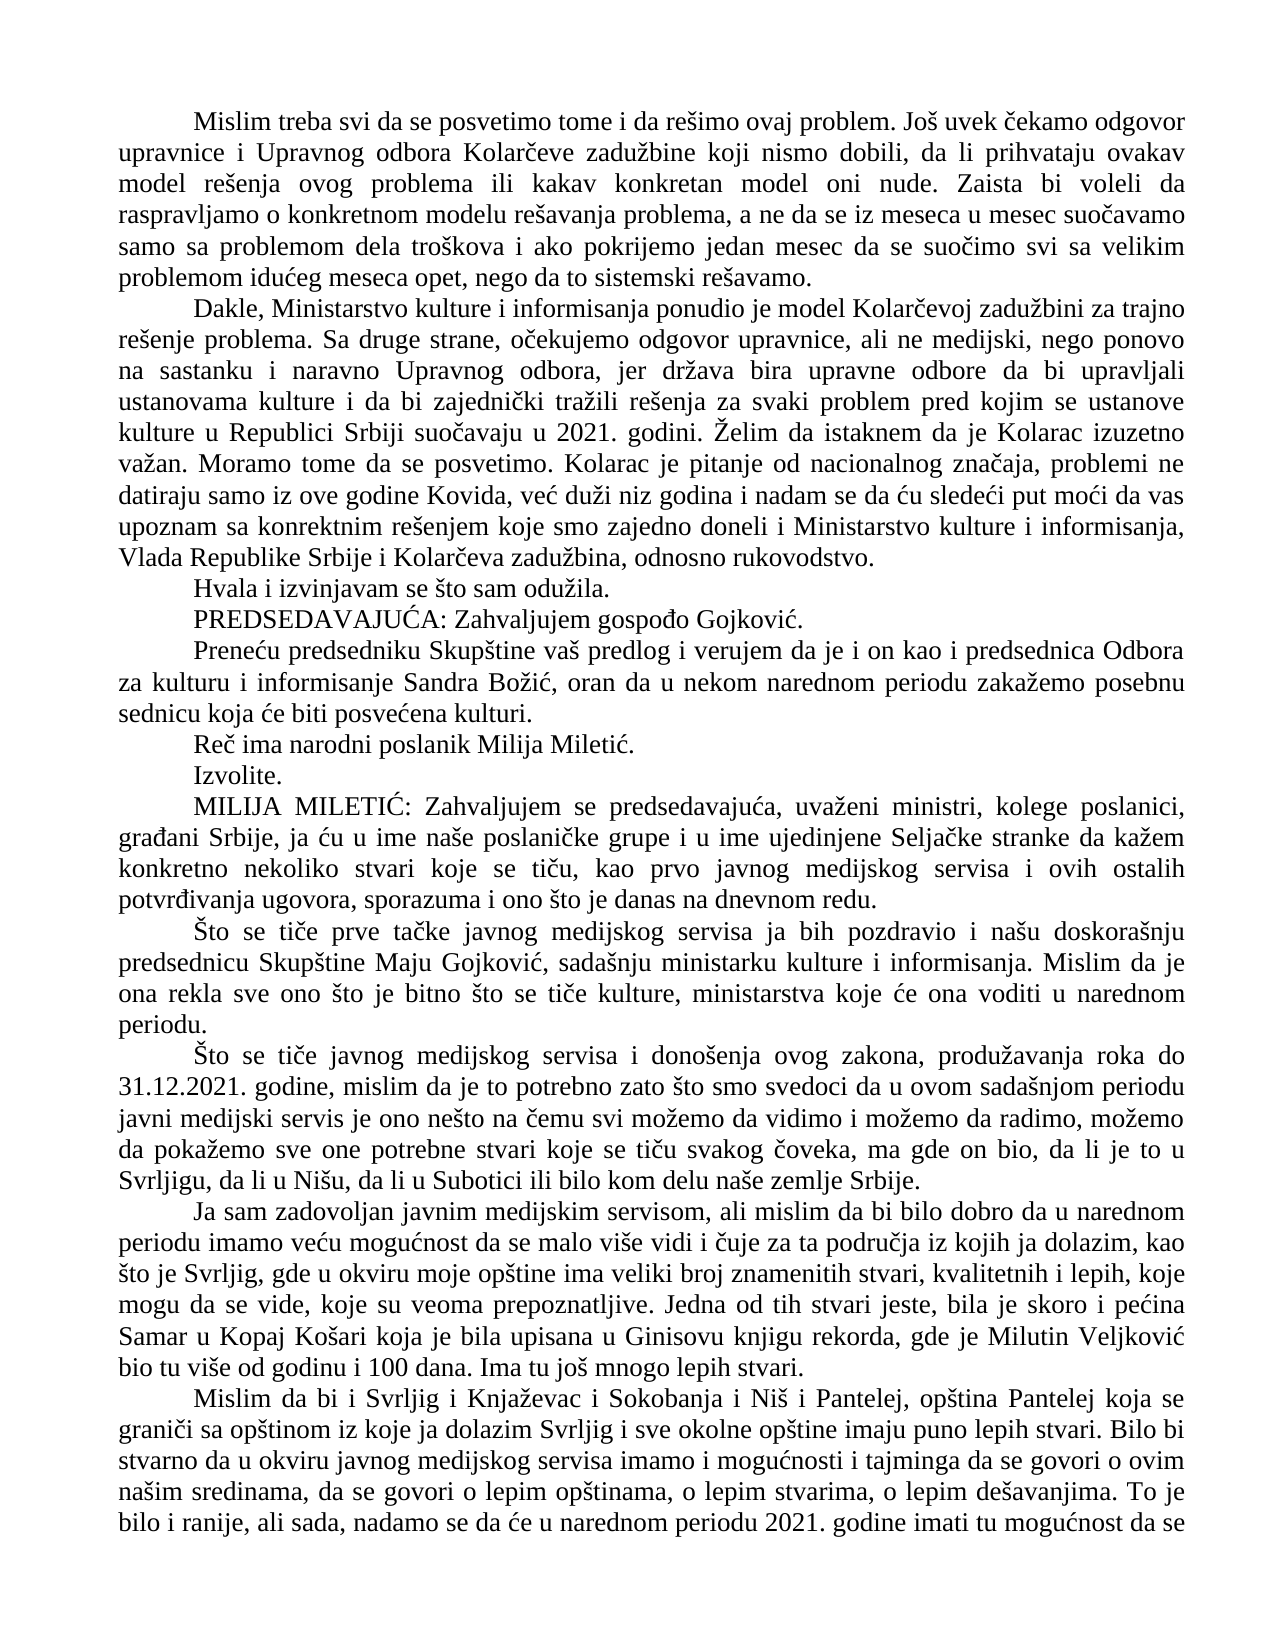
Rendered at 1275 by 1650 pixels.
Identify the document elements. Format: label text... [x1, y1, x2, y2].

text Izvolite. [118, 759, 1186, 790]
text Ja sam zadovoljan javnim medijskim servisom, ali mislim da bi bilo dobro da u narednom periodu imamo veću mogućnost da se malo više vidi i čuje za ta područja iz kojih ja dolazim, kao što je Svrljig, gde u okviru moje opštine ima veliki broj znamenitih stvari, kvalitetnih i lepih, koje mogu da se vide, koje su veoma prepoznatljive. Jedna od tih stvari jeste, bila je skoro i pećina Samar u Kopaj Košari koja je bila upisana u Ginisovu knjigu rekorda, gde je Milutin Veljković bio tu više od godinu i 100 dana. Ima tu još mnogo lepih stvari. [118, 1195, 1186, 1382]
text Preneću predsedniku Skupštine vaš predlog i verujem da je i on kao i predsednica Odbora za kulturu i informisanje Sandra Božić, oran da u nekom narednom periodu zakažemo posebnu sednicu koja će biti posvećena kulturi. [118, 634, 1186, 728]
text Što se tiče javnog medijskog servisa i donošenja ovog zakona, produžavanja roka do 31.12.2021. godine, mislim da je to potrebno zato što smo svedoci da u ovom sadašnjom periodu javni medijski servis je ono nešto na čemu svi možemo da vidimo i možemo da radimo, možemo da pokažemo sve one potrebne stvari koje se tiču svakog čoveka, ma gde on bio, da li je to u Svrljigu, da li u Nišu, da li u Subotici ili bilo kom delu naše zemlje Srbije. [118, 1039, 1186, 1195]
text Hvala i izvinjavam se što sam odužila. [118, 572, 1186, 603]
text MILIJA MILETIĆ: Zahvaljujem se predsedavajuća, uvaženi ministri, kolege poslanici, građani Srbije, ja ću u ime naše poslaničke grupe i u ime ujedinjene Seljačke stranke da kažem konkretno nekoliko stvari koje se tiču, kao prvo javnog medijskog servisa i ovih ostalih potvrđivanja ugovora, sporazuma i ono što je danas na dnevnom redu. [118, 790, 1186, 915]
text Reč ima narodni poslanik Milija Miletić. [118, 728, 1186, 759]
text Dakle, Ministarstvo kulture i informisanja ponudio je model Kolarčevoj zadužbini za trajno rešenje problema. Sa druge strane, očekujemo odgovor upravnice, ali ne medijski, nego ponovo na sastanku i naravno Upravnog odbora, jer država bira upravne odbore da bi upravljali ustanovama kulture i da bi zajednički tražili rešenja za svaki problem pred kojim se ustanove kulture u Republici Srbiji suočavaju u 2021. godini. Želim da istaknem da je Kolarac izuzetno važan. Moramo tome da se posvetimo. Kolarac je pitanje od nacionalnog značaja, problemi ne datiraju samo iz ove godine Kovida, već duži niz godina i nadam se da ću sledeći put moći da vas upoznam sa konrektnim rešenjem koje smo zajedno doneli i Ministarstvo kulture i informisanja, Vlada Republike Srbije i Kolarčeva zadužbina, odnosno rukovodstvo. [118, 292, 1186, 572]
text Što se tiče prve tačke javnog medijskog servisa ja bih pozdravio i našu doskorašnju predsednicu Skupštine Maju Gojković, sadašnju ministarku kulture i informisanja. Mislim da je ona rekla sve ono što je bitno što se tiče kulture, ministarstva koje će ona voditi u narednom periodu. [118, 915, 1186, 1039]
text Mislim treba svi da se posvetimo tome i da rešimo ovaj problem. Još uvek čekamo odgovor upravnice i Upravnog odbora Kolarčeve zadužbine koji nismo dobili, da li prihvataju ovakav model rešenja ovog problema ili kakav konkretan model oni nude. Zaista bi voleli da raspravljamo o konkretnom modelu rešavanja problema, a ne da se iz meseca u mesec suočavamo samo sa problemom dela troškova i ako pokrijemo jedan mesec da se suočimo svi sa velikim problemom idućeg meseca opet, nego da to sistemski rešavamo. [118, 105, 1186, 292]
text PREDSEDAVAJUĆA: Zahvaljujem gospođo Gojković. [118, 603, 1186, 634]
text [118, 1382, 1186, 1538]
